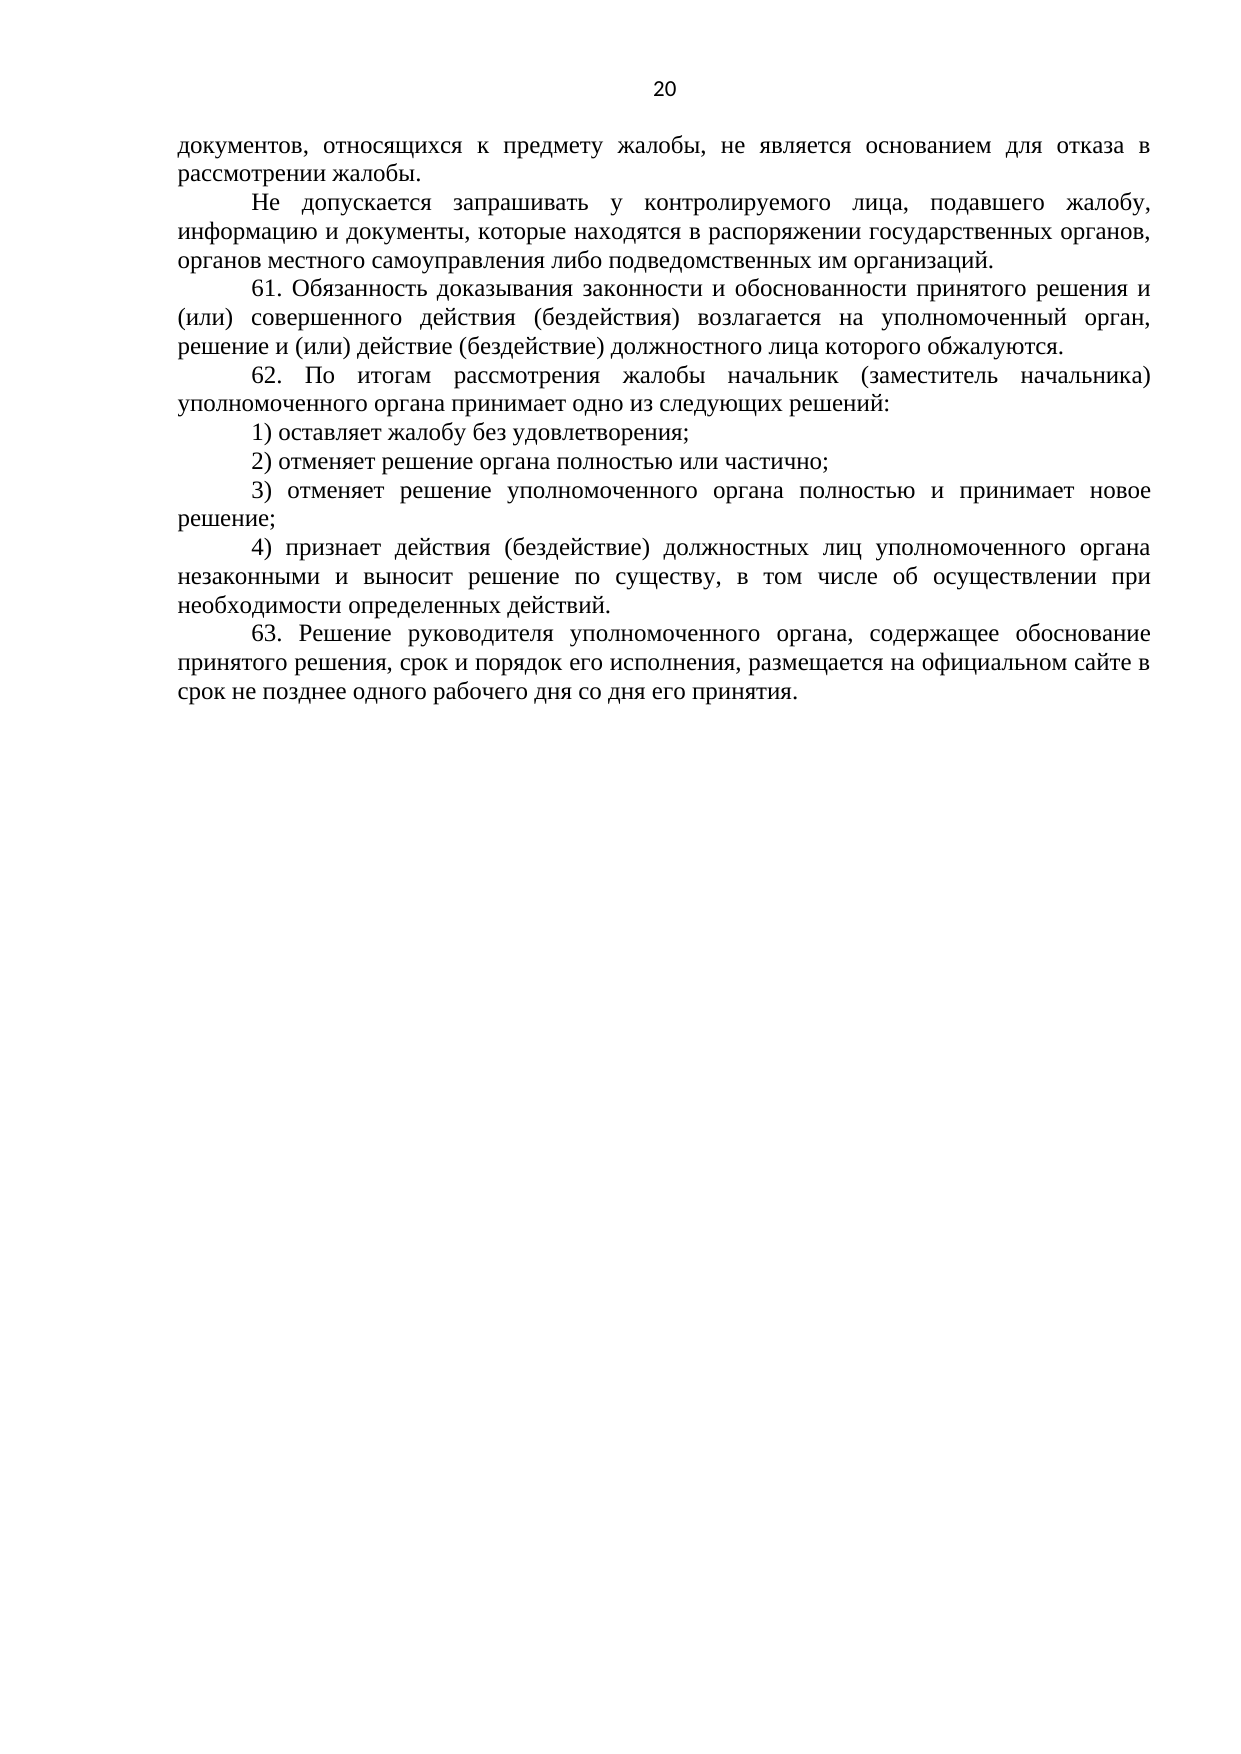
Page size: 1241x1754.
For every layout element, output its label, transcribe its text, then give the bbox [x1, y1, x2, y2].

text 62. По итогам рассмотрения жалобы начальник (заместитель начальника) уполномоченного органа принимает одно из следующих решений: [177, 360, 1152, 417]
text 4) признает действия (бездействие) должностных лиц уполномоченного органа незаконными и выносит решение по существу, в том числе об осуществлении при необходимости определенных действий. [177, 532, 1152, 618]
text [177, 130, 1152, 187]
text 1) оставляет жалобу без удовлетворения; [177, 417, 1152, 446]
text 3) отменяет решение уполномоченного органа полностью и принимает новое решение; [177, 475, 1152, 532]
text 63. Решение руководителя уполномоченного органа, содержащее обоснование принятого решения, срок и порядок его исполнения, размещается на официальном сайте в срок не позднее одного рабочего дня со дня его принятия. [177, 618, 1152, 705]
text Не допускается запрашивать у контролируемого лица, подавшего жалобу, информацию и документы, которые находятся в распоряжении государственных органов, органов местного самоуправления либо подведомственных им организаций. [177, 187, 1152, 273]
text 2) отменяет решение органа полностью или частично; [177, 446, 1152, 475]
text 61. Обязанность доказывания законности и обоснованности принятого решения и (или) совершенного действия (бездействия) возлагается на уполномоченный орган, решение и (или) действие (бездействие) должностного лица которого обжалуются. [177, 273, 1152, 360]
